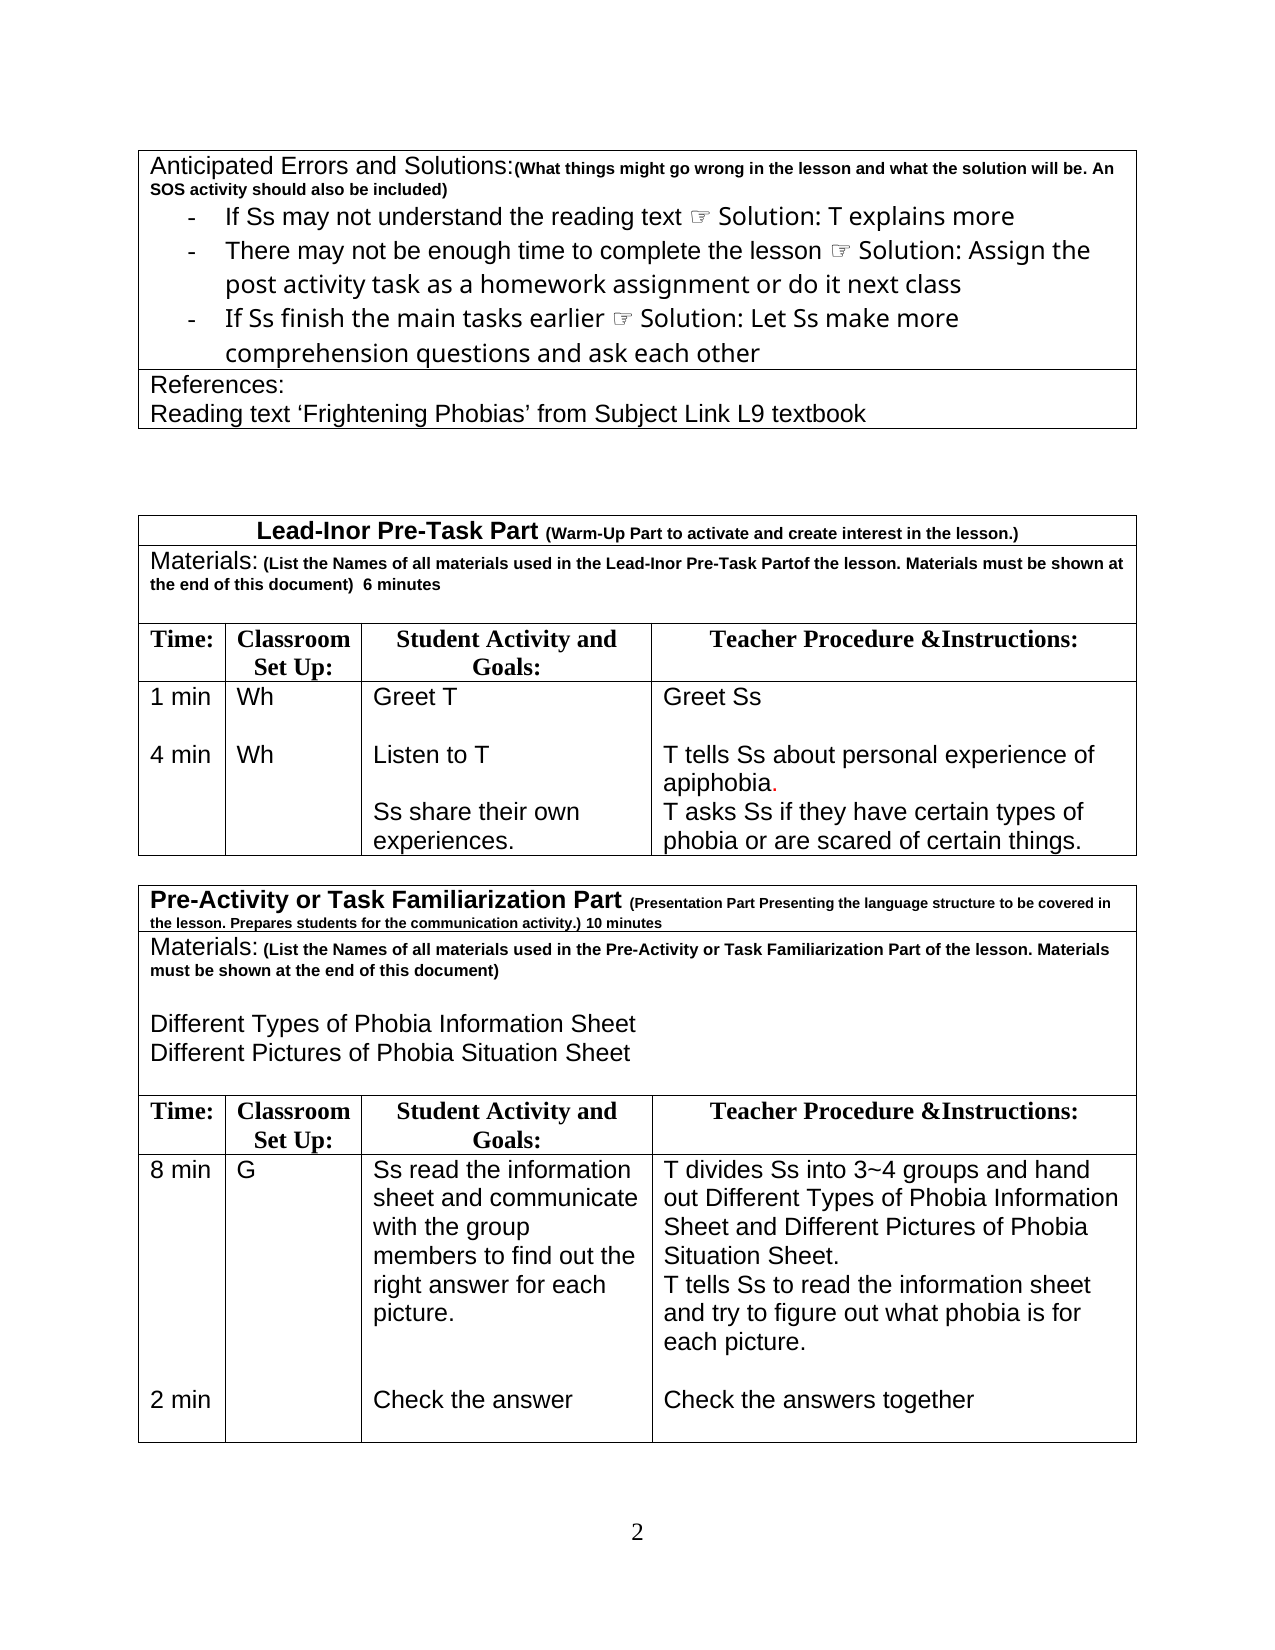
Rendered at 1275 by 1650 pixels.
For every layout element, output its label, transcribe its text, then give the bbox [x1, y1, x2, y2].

table_header Lead-Inor Pre-Task Part (Warm-Up Part to activate and create interest in the lesson.) [139, 516, 1136, 545]
table_cell Greet Ss T tells Ss about personal experience of apiphobia. T asks Ss if they have certain types of phobia or are scared of certain things. [652, 682, 1136, 855]
table_cell Student Activity and Goals: [362, 624, 651, 681]
table_cell G [226, 1155, 361, 1442]
table_cell Student Activity and Goals: [362, 1096, 652, 1153]
table_cell Classroom Set Up: [226, 1096, 361, 1153]
table_cell Wh Wh [226, 682, 361, 855]
table_cell References: Reading text ‘Frightening Phobias’ from Subject Link L9 textbook [139, 370, 1136, 428]
table_cell Ss read the information sheet and communicate with the group members to find out the right answer for each picture. Check the answer [362, 1155, 652, 1442]
table_cell Classroom Set Up: [226, 624, 361, 681]
table_cell 1 min 4 min [139, 682, 225, 855]
table_cell 8 min 2 min [139, 1155, 225, 1442]
table_cell Time: [139, 1096, 225, 1153]
table_cell Materials: (List the Names of all materials used in the Lead-Inor Pre-Task Partof the lesson. Materials must be shown at the end of this document) 6 minutes [139, 546, 1136, 623]
table_cell Greet T Listen to T Ss share their own experiences. [362, 682, 651, 855]
table_cell T divides Ss into 3~4 groups and hand out Different Types of Phobia Information Sheet and Different Pictures of Phobia Situation Sheet. T tells Ss to read the information sheet and try to figure out what phobia is for each picture. Check the answers together [653, 1155, 1136, 1442]
table_cell Materials: (List the Names of all materials used in the Pre-Activity or Task Familiarization Part of the lesson. Materials must be shown at the end of this document) Different Types of Phobia Information Sheet Different Pictures of Phobia Situation Sheet [139, 932, 1136, 1095]
table_header Pre-Activity or Task Familiarization Part (Presentation Part Presenting the language structure to be covered in the lesson. Prepares students for the communication activity.) 10 minutes [139, 886, 1136, 931]
table_cell Time: [139, 624, 225, 681]
table_cell Teacher Procedure &Instructions: [652, 624, 1136, 681]
table_cell Teacher Procedure &Instructions: [653, 1096, 1136, 1153]
table_cell Anticipated Errors and Solutions:(What things might go wrong in the lesson and what the solution will be. An SOS activity should also be included) If Ss may not understand the reading text ☞ Solution: T explains more There may not be enough time to complete the lesson ☞ Solution: Assign the post activity task as a homework assignment or do it next class If Ss finish the main tasks earlier ☞ Solution: Let Ss make more comprehension questions and ask each other [139, 151, 1136, 369]
